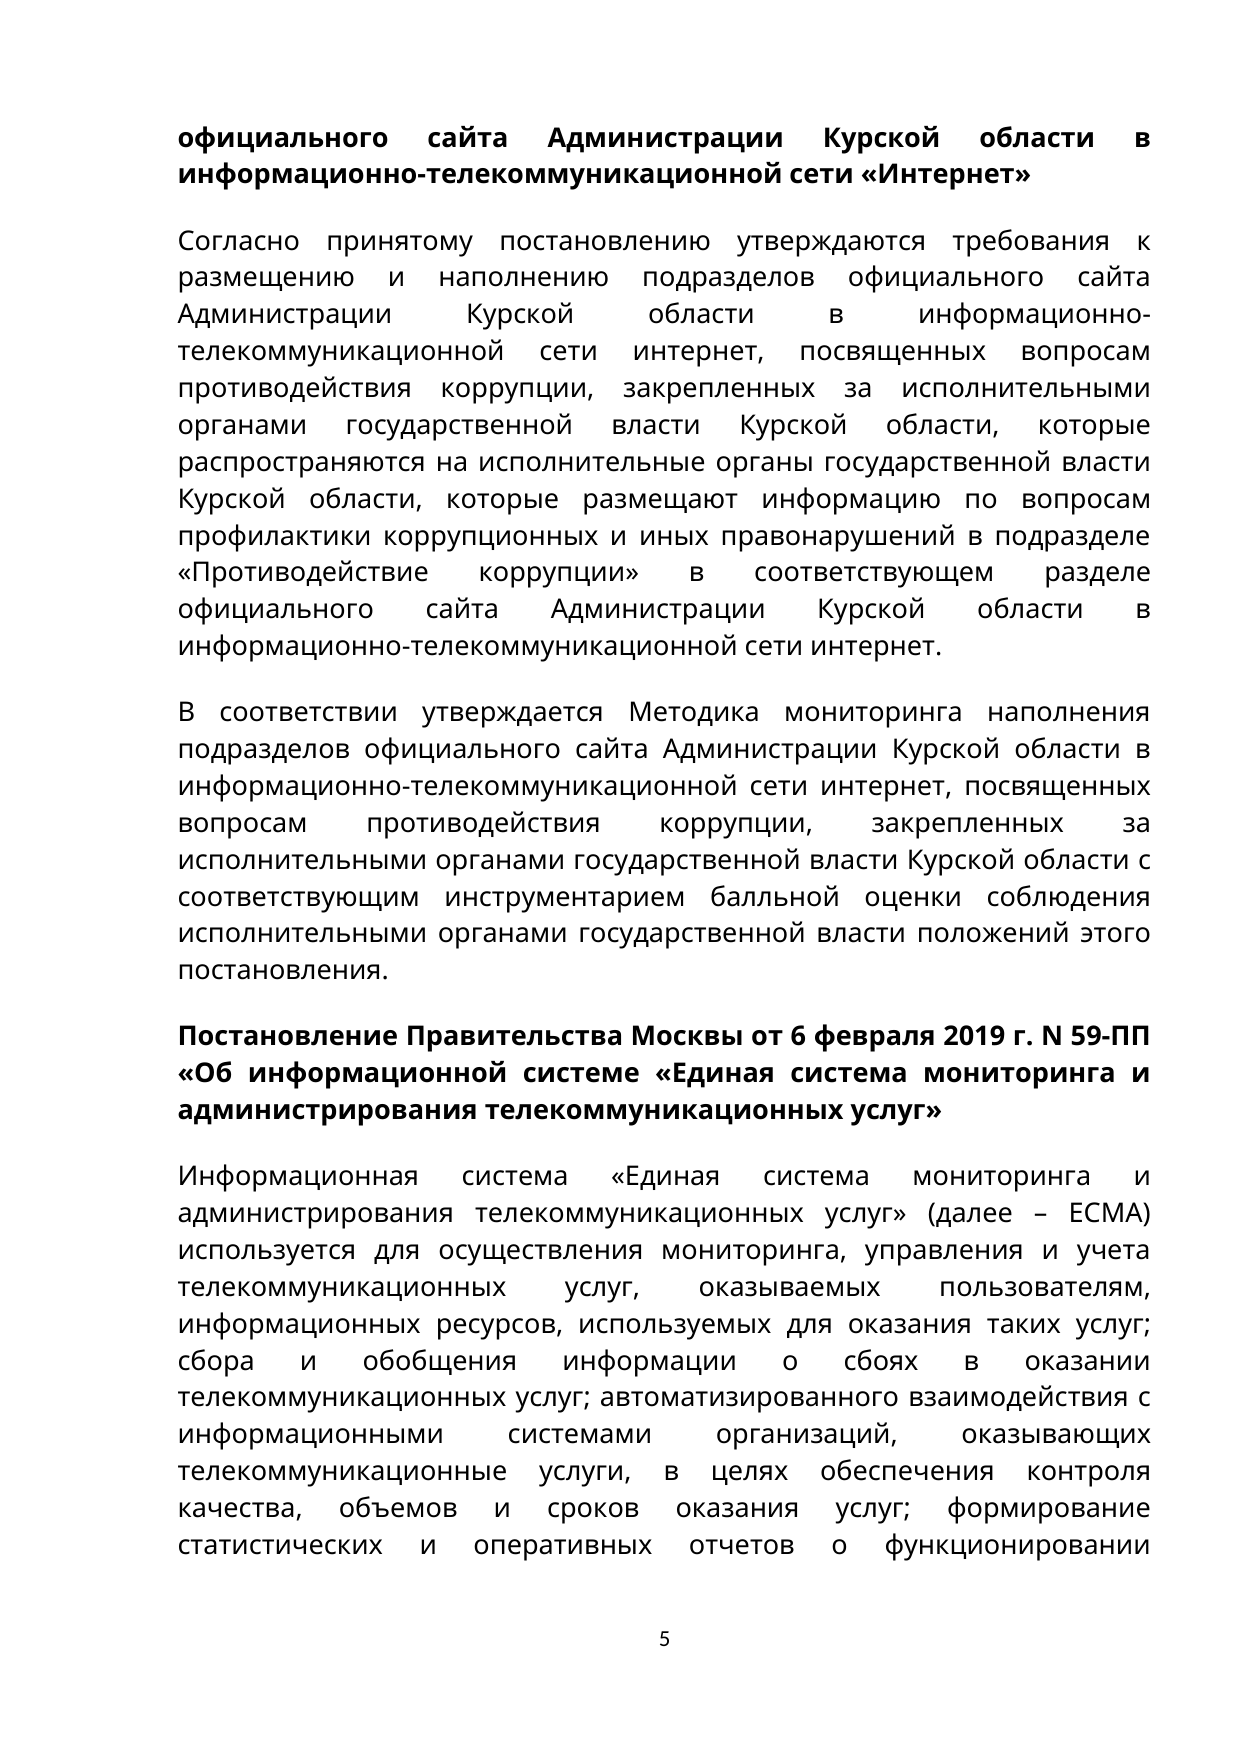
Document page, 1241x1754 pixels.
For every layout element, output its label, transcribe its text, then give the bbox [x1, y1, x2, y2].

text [177, 118, 1152, 192]
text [177, 1157, 1152, 1562]
text Согласно принятому постановлению утверждаются требования к размещению и наполнению подразделов официального сайта Администрации Курской области в информационно-телекоммуникационной сети интернет, посвященных вопросам противодействия коррупции, закрепленных за исполнительными органами государственной власти Курской области, которые распространяются на исполнительные органы государственной власти Курской области, которые размещают информацию по вопросам профилактики коррупционных и иных правонарушений в подразделе «Противодействие коррупции» в соответствующем разделе официального сайта Администрации Курской области в информационно-телекоммуникационной сети интернет. [177, 221, 1152, 663]
text Постановление Правительства Москвы от 6 февраля 2019 г. N 59-ПП «Об информационной системе «Единая система мониторинга и администрирования телекоммуникационных услуг» [177, 1017, 1152, 1127]
text В соответствии утверждается Методика мониторинга наполнения подразделов официального сайта Администрации Курской области в информационно-телекоммуникационной сети интернет, посвященных вопросам противодействия коррупции, закрепленных за исполнительными органами государственной власти Курской области с соответствующим инструментарием балльной оценки соблюдения исполнительными органами государственной власти положений этого постановления. [177, 693, 1152, 988]
